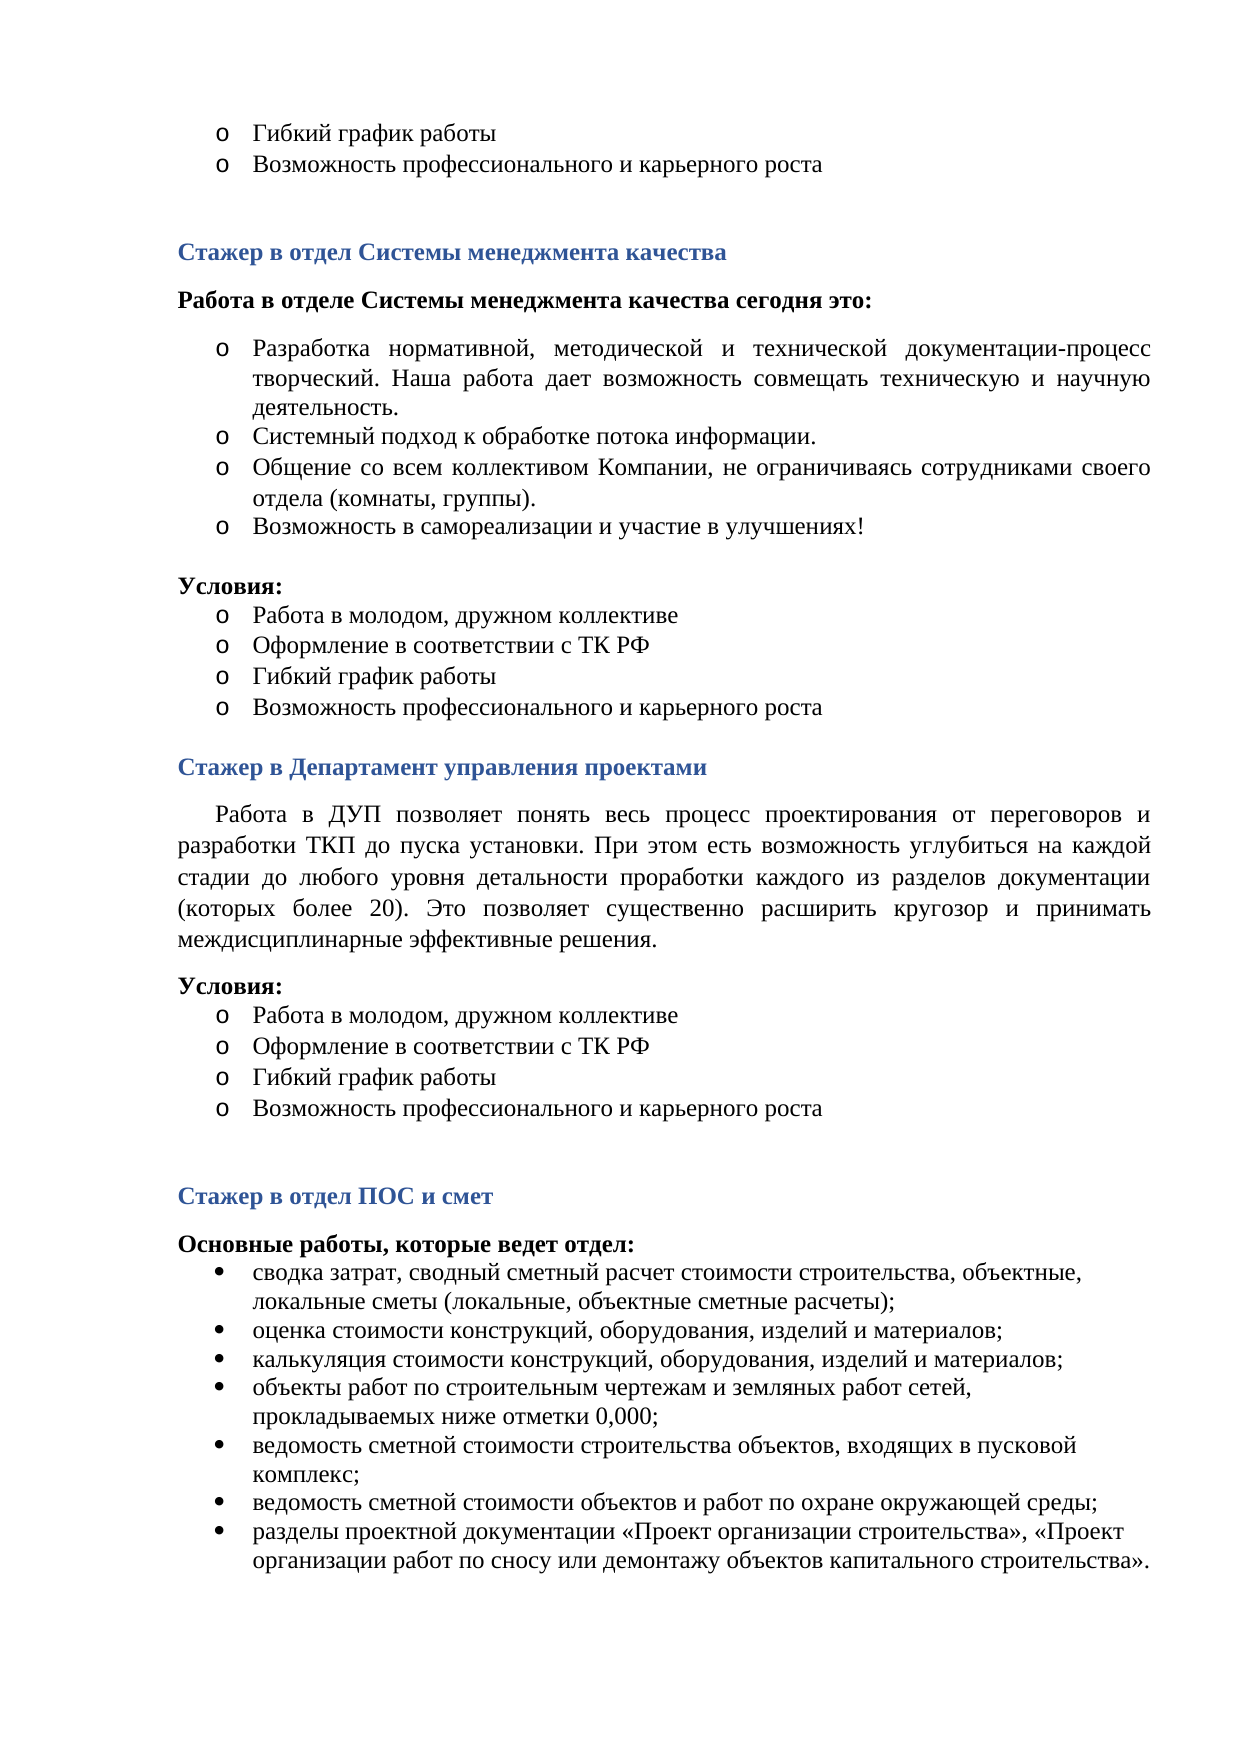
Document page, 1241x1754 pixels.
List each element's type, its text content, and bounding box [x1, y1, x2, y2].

list Гибкий график работы [215, 1062, 1152, 1093]
list Возможность профессионального и карьерного роста [215, 692, 1152, 723]
list ведомость сметной стоимости строительства объектов, входящих в пусковой комплекс; [215, 1430, 1152, 1487]
list Работа в молодом, дружном коллективе [215, 600, 1152, 631]
text Работа в ДУП позволяет понять весь процесс проектирования от переговоров и разработки ТКП до пуска установки. При этом есть возможность углубиться на каждой стадии до любого уровня детальности проработки каждого из разделов документации (которых более 20). Это позволяет существенно расширить кругозор и принимать междисциплинарные эффективные решения. [177, 799, 1152, 952]
list Работа в молодом, дружном коллективе [215, 1000, 1152, 1031]
list разделы проектной документации «Проект организации строительства», «Проект организации работ по сносу или демонтажу объектов капитального строительства». [215, 1516, 1152, 1574]
text Стажер в отдел ПОС и смет [177, 1181, 1152, 1210]
list калькуляция стоимости конструкций, оборудования, изделий и материалов; [215, 1344, 1152, 1372]
list Системный подход к обработке потока информации. [215, 421, 1152, 452]
list объекты работ по строительным чертежам и земляных работ сетей, прокладываемых ниже отметки 0,000; [215, 1372, 1152, 1430]
list Разработка нормативной, методической и технической документации-процесс творческий. Наша работа дает возможность совмещать техническую и научную деятельность. [215, 333, 1152, 421]
list Гибкий график работы [215, 661, 1152, 692]
list Гибкий график работы [215, 118, 1152, 149]
list Возможность профессионального и карьерного роста [215, 1093, 1152, 1123]
list ведомость сметной стоимости объектов и работ по охране окружающей среды; [215, 1487, 1152, 1516]
list Общение со всем коллективом Компании, не ограничиваясь сотрудниками своего отдела (комнаты, группы). [215, 452, 1152, 511]
text Стажер в отдел Системы менеджмента качества [177, 237, 1152, 266]
text Работа в отделе Системы менеджмента качества сегодня это: [177, 285, 1152, 314]
list Оформление в соответствии с ТК РФ [215, 1031, 1152, 1062]
text Условия: [177, 971, 1152, 1000]
list Возможность профессионального и карьерного роста [215, 149, 1152, 180]
text Стажер в Департамент управления проектами [177, 752, 1152, 781]
list оценка стоимости конструкций, оборудования, изделий и материалов; [215, 1315, 1152, 1344]
text Основные работы, которые ведет отдел: [177, 1229, 1152, 1257]
text Условия: [177, 571, 1152, 600]
list Возможность в самореализации и участие в улучшениях! [215, 511, 1152, 542]
list Оформление в соответствии с ТК РФ [215, 631, 1152, 661]
list сводка затрат, сводный сметный расчет стоимости строительства, объектные, локальные сметы (локальные, объектные сметные расчеты); [215, 1257, 1152, 1315]
